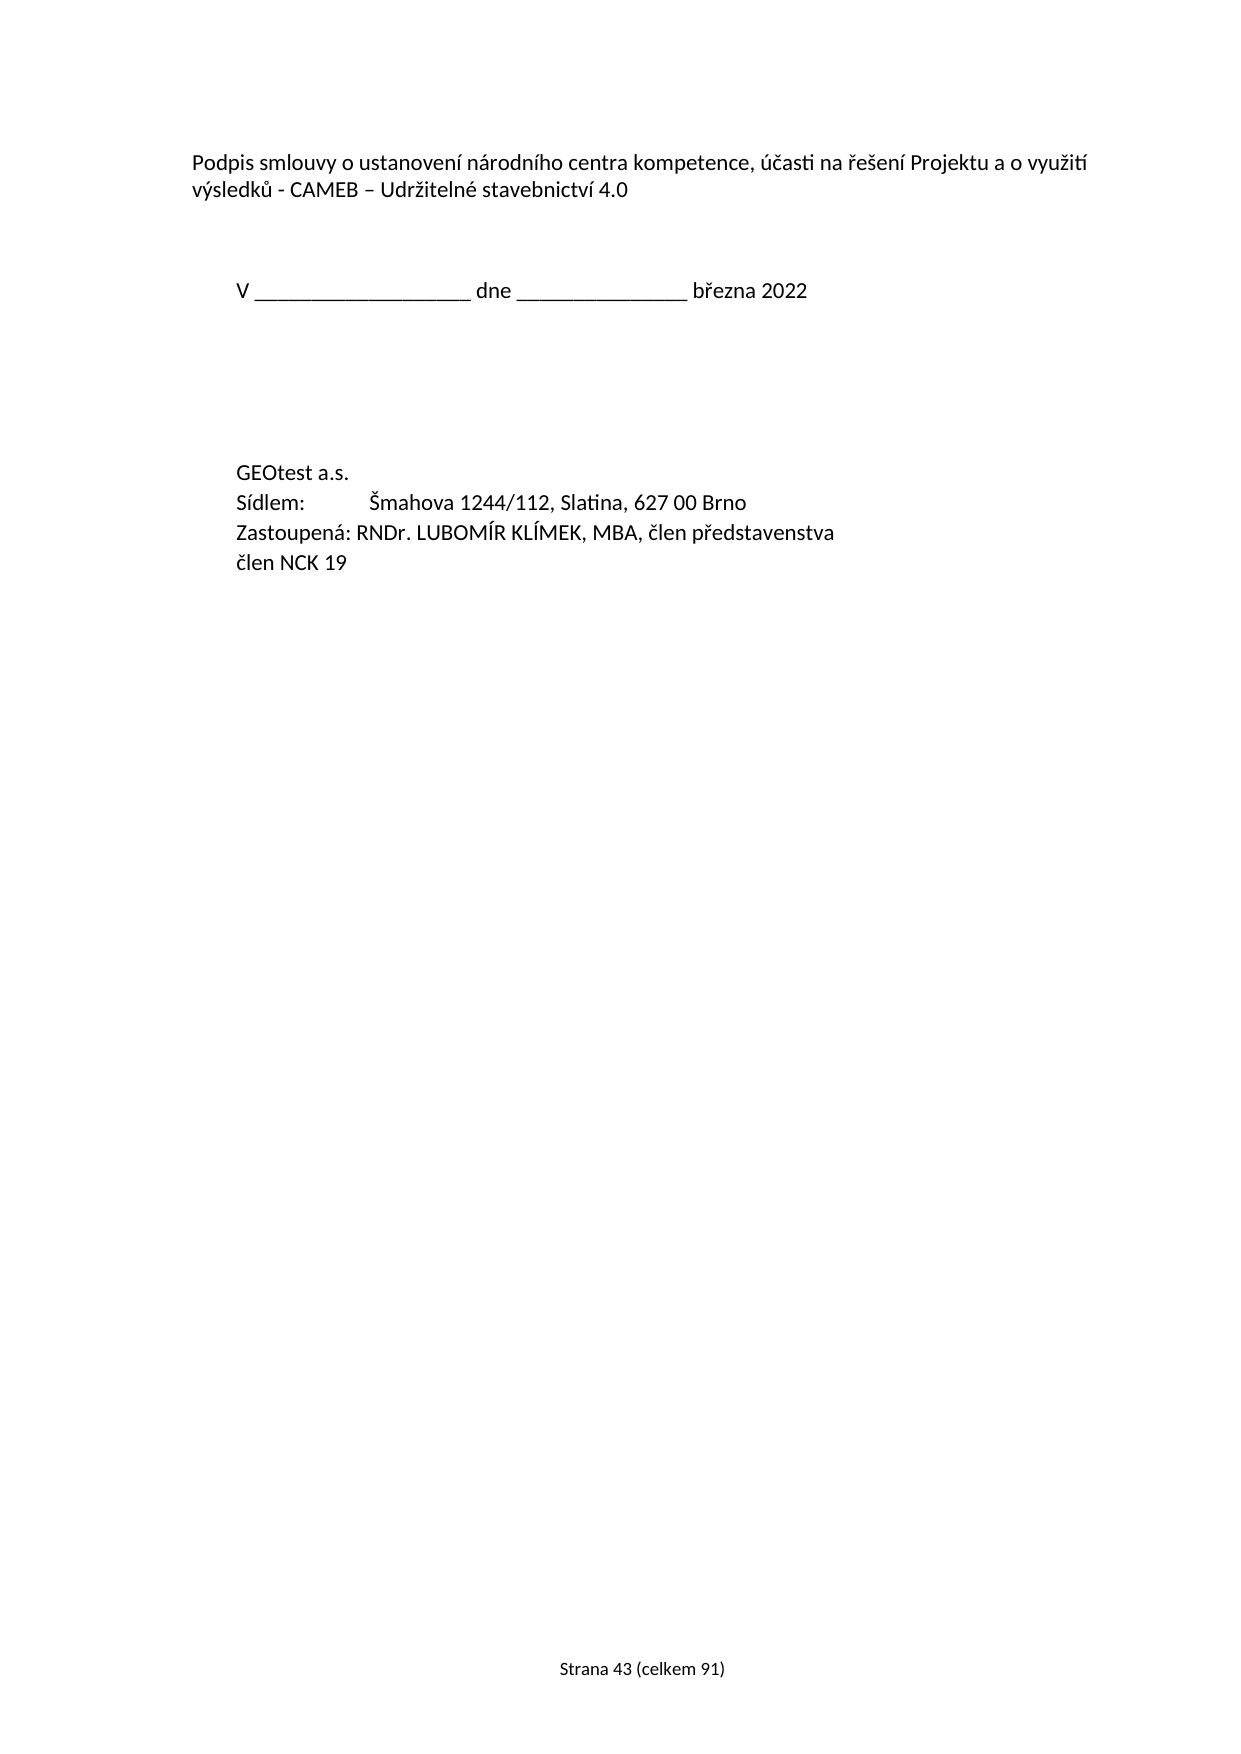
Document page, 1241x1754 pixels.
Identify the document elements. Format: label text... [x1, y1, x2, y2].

text GEOtest a.s. [236, 458, 1093, 486]
text člen NCK 19 [236, 548, 1093, 576]
text Zastoupená: RNDr. LUBOMÍR KLÍMEK, MBA, člen představenstva [236, 518, 1093, 546]
text Sídlem: Šmahova 1244/112, Slatina, 627 00 Brno [236, 488, 1093, 516]
text Podpis smlouvy o ustanovení národního centra kompetence, účasti na řešení Projektu a o využití výsledků - CAMEB – Udržitelné stavebnictví 4.0 [192, 148, 1093, 204]
text V ___________________ dne _______________ března 2022 [236, 277, 1093, 304]
